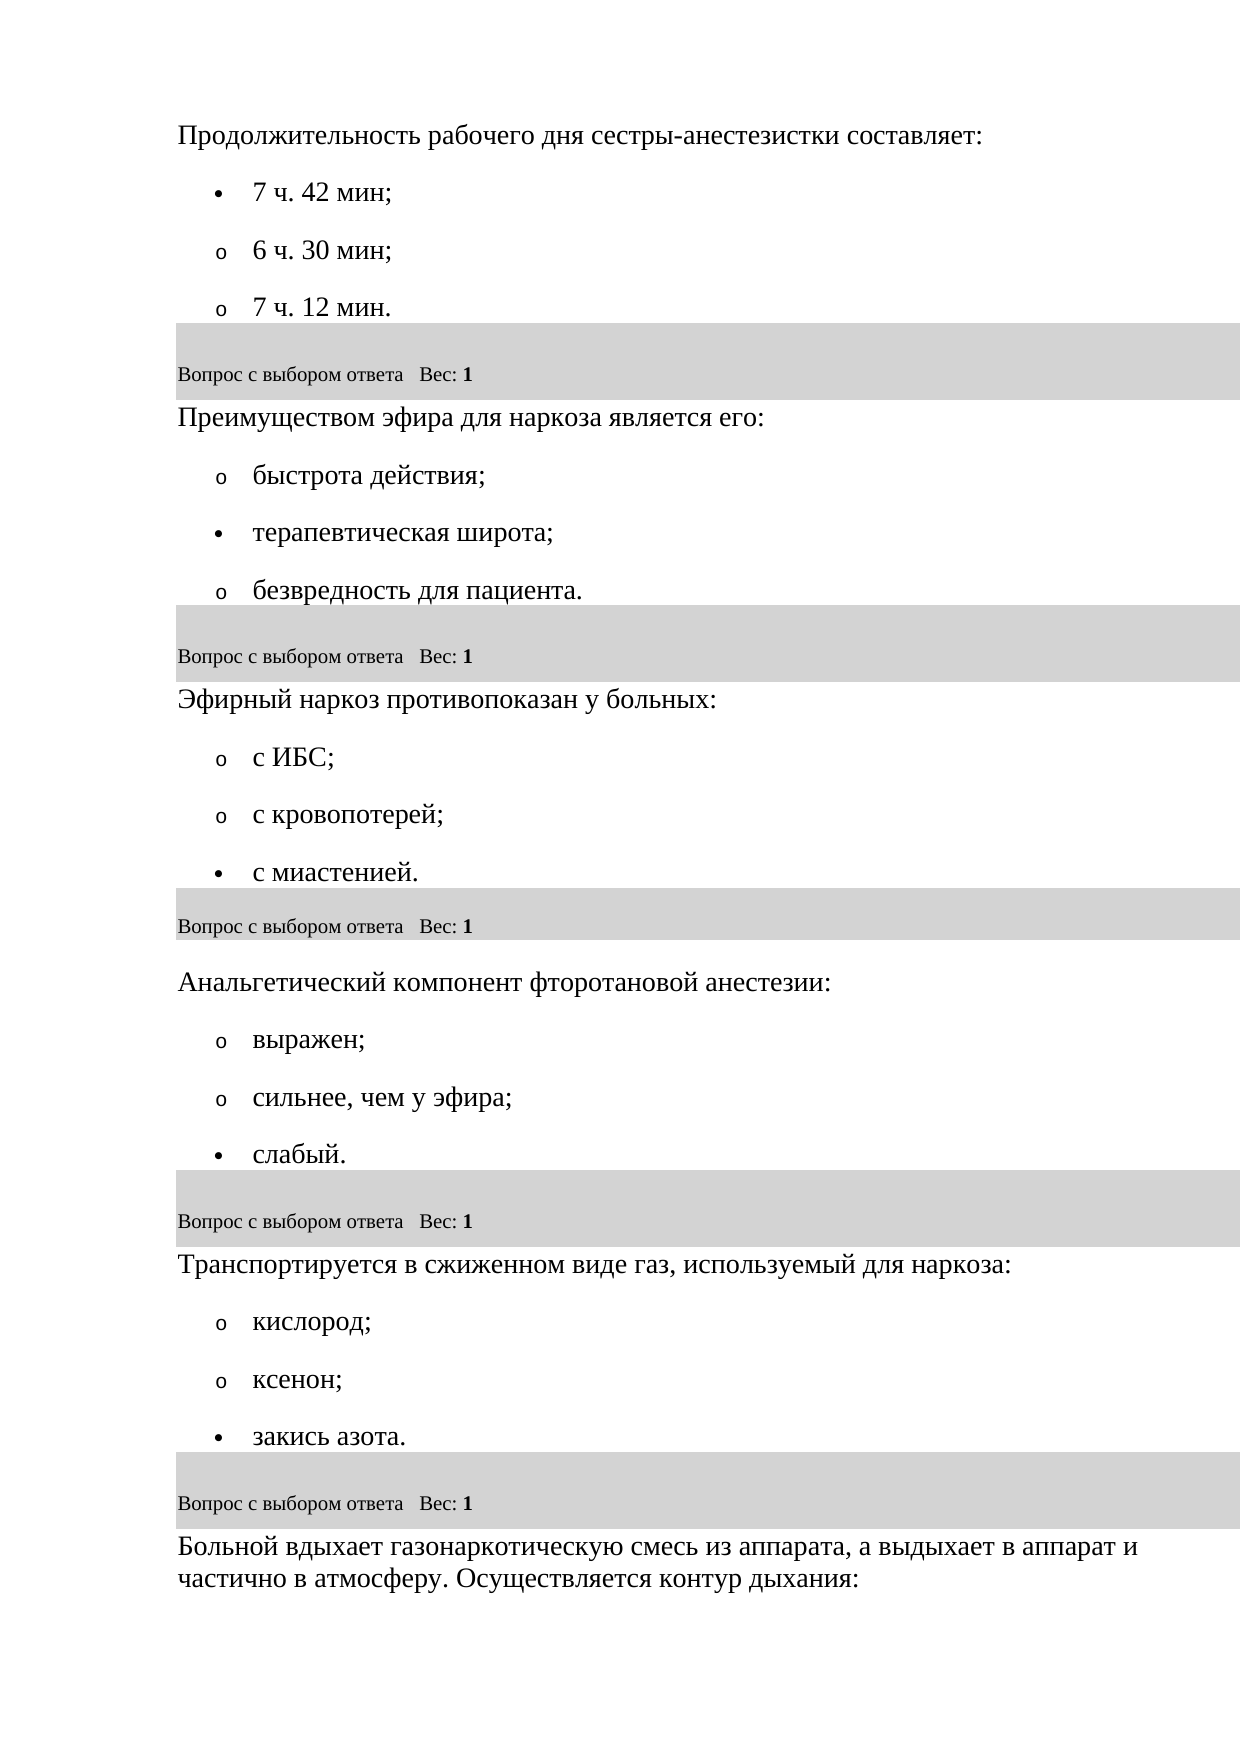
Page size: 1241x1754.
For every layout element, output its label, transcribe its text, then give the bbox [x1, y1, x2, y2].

text Продолжительность рабочего дня сестры-анестезистки составляет: [177, 118, 1152, 151]
list сильнее, чем у эфира; [215, 1080, 1152, 1112]
list с ИБС; [215, 740, 1152, 772]
list выражен; [215, 1022, 1152, 1055]
list с миастенией. [215, 855, 1152, 887]
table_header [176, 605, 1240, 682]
text Больной вдыхает газонаркотическую смесь из аппарата, а выдыхает в аппарат и частично в атмосферу. Осуществляется контур дыхания: [177, 1529, 1152, 1594]
list слабый. [215, 1137, 1152, 1170]
list безвредность для пациента. [215, 573, 1152, 605]
list 7 ч. 42 мин; [215, 176, 1152, 208]
list терапевтическая широта; [215, 515, 1152, 548]
text Анальгетический компонент фторотановой анестезии: [177, 965, 1152, 997]
list 7 ч. 12 мин. [215, 291, 1152, 323]
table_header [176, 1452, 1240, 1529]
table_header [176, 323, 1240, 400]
text Транспортируется в сжиженном виде газ, используемый для наркоза: [177, 1247, 1152, 1279]
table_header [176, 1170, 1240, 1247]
text Преимуществом эфира для наркоза является его: [177, 400, 1152, 433]
list кислород; [215, 1304, 1152, 1337]
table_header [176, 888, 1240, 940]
list 6 ч. 30 мин; [215, 233, 1152, 266]
text Эфирный наркоз противопоказан у больных: [177, 682, 1152, 715]
list быстрота действия; [215, 458, 1152, 490]
list с кровопотерей; [215, 797, 1152, 830]
list ксенон; [215, 1362, 1152, 1394]
list закись азота. [215, 1419, 1152, 1452]
